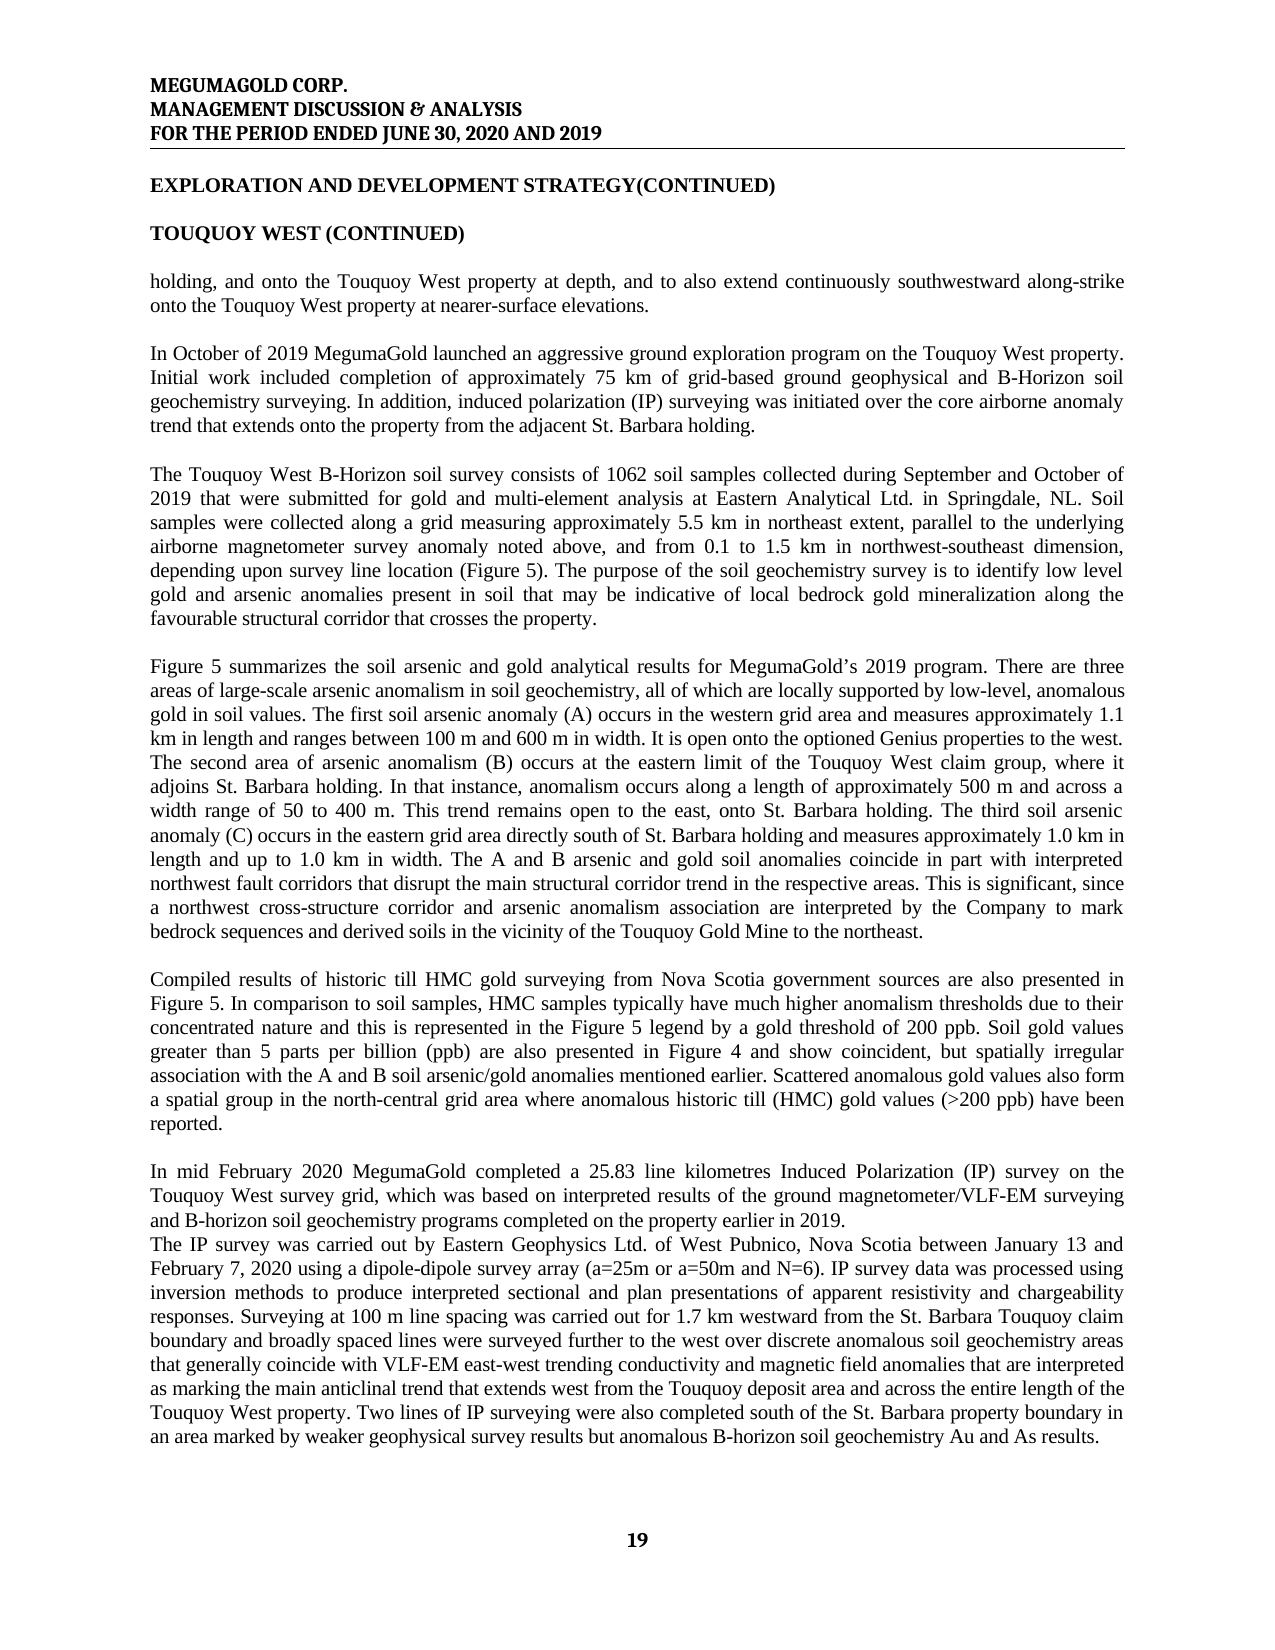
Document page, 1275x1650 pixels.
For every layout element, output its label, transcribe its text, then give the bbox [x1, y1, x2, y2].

text EXPLORATION AND DEVELOPMENT STRATEGY(CONTINUED) [150, 173, 1125, 197]
text Compiled results of historic till HMC gold surveying from Nova Scotia government sources are also presented in Figure 5. In comparison to soil samples, HMC samples typically have much higher anomalism thresholds due to their concentrated nature and this is represented in the Figure 5 legend by a gold threshold of 200 ppb. Soil gold values greater than 5 parts per billion (ppb) are also presented in Figure 4 and show coincident, but spatially irregular association with the A and B soil arsenic/gold anomalies mentioned earlier. Scattered anomalous gold values also form a spatial group in the north-central grid area where anomalous historic till (HMC) gold values (>200 ppb) have been reported. [150, 967, 1125, 1135]
text TOUQUOY WEST (CONTINUED) [150, 221, 1125, 245]
text The Touquoy West B-Horizon soil survey consists of 1062 soil samples collected during September and October of 2019 that were submitted for gold and multi-element analysis at Eastern Analytical Ltd. in Springdale, NL. Soil samples were collected along a grid measuring approximately 5.5 km in northeast extent, parallel to the underlying airborne magnetometer survey anomaly noted above, and from 0.1 to 1.5 km in northwest-southeast dimension, depending upon survey line location (Figure 5). The purpose of the soil geochemistry survey is to identify low level gold and arsenic anomalies present in soil that may be indicative of local bedrock gold mineralization along the favourable structural corridor that crosses the property. [150, 462, 1125, 630]
text The IP survey was carried out by Eastern Geophysics Ltd. of West Pubnico, Nova Scotia between January 13 and February 7, 2020 using a dipole-dipole survey array (a=25m or a=50m and N=6). IP survey data was processed using inversion methods to produce interpreted sectional and plan presentations of apparent resistivity and chargeability responses. Surveying at 100 m line spacing was carried out for 1.7 km westward from the St. Barbara Touquoy claim boundary and broadly spaced lines were surveyed further to the west over discrete anomalous soil geochemistry areas that generally coincide with VLF-EM east-west trending conductivity and magnetic field anomalies that are interpreted as marking the main anticlinal trend that extends west from the Touquoy deposit area and across the entire length of the Touquoy West property. Two lines of IP surveying were also completed south of the St. Barbara property boundary in an area marked by weaker geophysical survey results but anomalous B-horizon soil geochemistry Au and As results. [150, 1232, 1125, 1448]
text holding, and onto the Touquoy West property at depth, and to also extend continuously southwestward along-strike onto the Touquoy West property at nearer-surface elevations. [150, 269, 1125, 317]
text In October of 2019 MegumaGold launched an aggressive ground exploration program on the Touquoy West property. Initial work included completion of approximately 75 km of grid-based ground geophysical and B-Horizon soil geochemistry surveying. In addition, induced polarization (IP) surveying was initiated over the core airborne anomaly trend that extends onto the property from the adjacent St. Barbara holding. [150, 341, 1125, 437]
text In mid February 2020 MegumaGold completed a 25.83 line kilometres Induced Polarization (IP) survey on the Touquoy West survey grid, which was based on interpreted results of the ground magnetometer/VLF-EM surveying and B-horizon soil geochemistry programs completed on the property earlier in 2019. [150, 1159, 1125, 1232]
text Figure 5 summarizes the soil arsenic and gold analytical results for MegumaGold’s 2019 program. There are three areas of large-scale arsenic anomalism in soil geochemistry, all of which are locally supported by low-level, anomalous gold in soil values. The first soil arsenic anomaly (A) occurs in the western grid area and measures approximately 1.1 km in length and ranges between 100 m and 600 m in width. It is open onto the optioned Genius properties to the west. The second area of arsenic anomalism (B) occurs at the eastern limit of the Touquoy West claim group, where it adjoins St. Barbara holding. In that instance, anomalism occurs along a length of approximately 500 m and across a width range of 50 to 400 m. This trend remains open to the east, onto St. Barbara holding. The third soil arsenic anomaly (C) occurs in the eastern grid area directly south of St. Barbara holding and measures approximately 1.0 km in length and up to 1.0 km in width. The A and B arsenic and gold soil anomalies coincide in part with interpreted northwest fault corridors that disrupt the main structural corridor trend in the respective areas. This is significant, since a northwest cross-structure corridor and arsenic anomalism association are interpreted by the Company to mark bedrock sequences and derived soils in the vicinity of the Touquoy Gold Mine to the northeast. [150, 654, 1125, 943]
